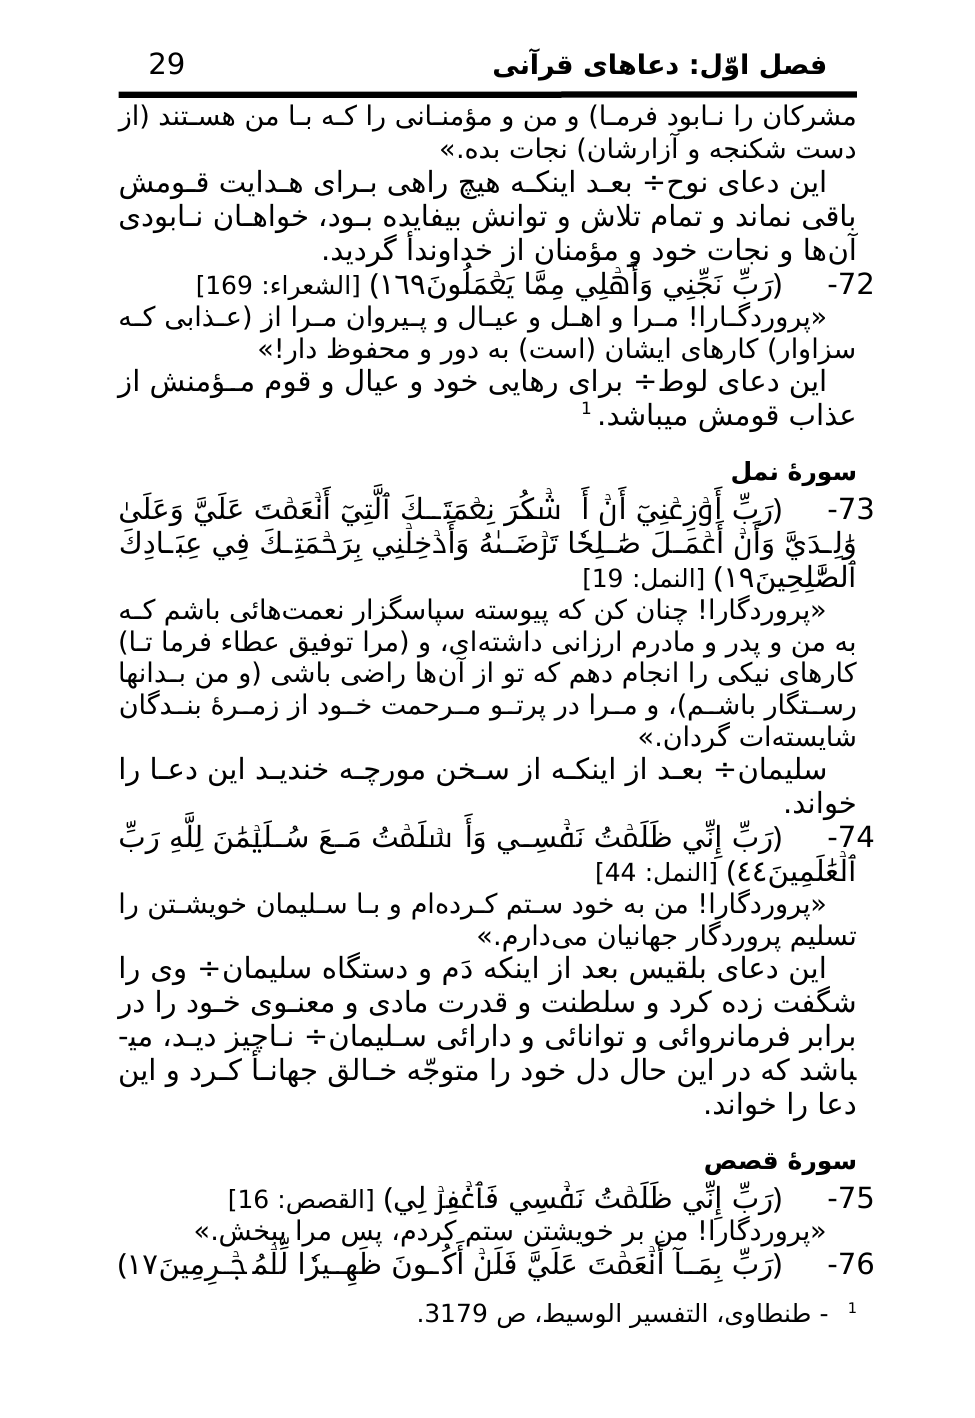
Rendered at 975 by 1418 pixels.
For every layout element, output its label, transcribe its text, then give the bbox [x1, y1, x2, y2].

list ﴿رَبِّ إِنِّي ظَلَمۡتُ نَفۡسِي وَأَسۡلَمۡتُ مَعَ سُلَيۡمَٰنَ لِلَّهِ رَبِّ ٱلۡعَٰلَمِينَ٤٤﴾ [النمل: 44] [118, 820, 857, 888]
text «‏‏‏‏‏‏‏‏پروردگارا! مرا و اهل و عیال و پیروان مرا از (عذابی که سزاوار) کارهای ایشان (است) به دور و محفوظ دار!» [118, 301, 857, 364]
text این دعای لوط÷ برای رهایی خود و عیال و قوم مؤمنش از عذاب قومش میباشد. [118, 364, 857, 432]
text سورۀ نمل [118, 457, 857, 487]
list ﴿رَبِّ إِنِّي ظَلَمۡتُ نَفۡسِي فَٱغۡفِرۡ لِي﴾ [القصص: 16] [393, 1182, 773, 1216]
list ﴿رَبِّ أَوۡزِعۡنِيٓ أَنۡ أَشۡكُرَ نِعۡمَتَكَ ٱلَّتِيٓ أَنۡعَمۡتَ عَلَيَّ وَعَلَىٰ وَٰلِدَيَّ وَأَنۡ أَعۡمَلَ صَٰلِحٗا تَرۡضَىٰهُ وَأَدۡخِلۡنِي بِرَحۡمَتِكَ فِي عِبَادِكَ ٱلصَّٰلِحِينَ١٩﴾ [النمل: 19] [118, 493, 857, 595]
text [118, 100, 857, 166]
text «‏‏‏‏‏‏‏پروردگارا! من به خود ستم کرده‌ام و با سلیمان خویشتن را تسلیم پروردگار جهانیان می‌دارم.» [118, 888, 857, 951]
list ﴿رَبِّ إِنِّي ظَلَمۡتُ نَفۡسِي فَٱغۡفِرۡ لِي﴾ [القصص: 16] [118, 1182, 384, 1216]
text «‏‏‏‏‏‏‏پروردگارا! من بر خویشتن ستم کردم، پس مرا ببخش.» [118, 1216, 857, 1247]
text سورۀ قصص [118, 1146, 857, 1175]
text سلیمان÷ بعد از اینکه از سخن مورچه خندید این دعا را خواند. [118, 752, 857, 820]
text این دعای بلقیس بعد از اینکه دَم و دستگاه سلیمان÷ وی را شگفت زده کرد و سلطنت و قدرت مادی و معنوی خود را در برابر فرمانروائی و توانائی و دارائی سلیمان÷ ناچیز دید، میباشد که در این حال دل خود را متوجّه خالق جهانأ کرد و این دعا را خواند. [118, 951, 857, 1121]
list ﴿رَبِّ بِمَآ أَنۡعَمۡتَ عَلَيَّ فَلَنۡ أَكُونَ ظَهِيرٗا لِّلۡمُجۡرِمِينَ١٧﴾ [القصص: 17] [127, 1247, 773, 1281]
list ﴿رَبِّ نَجِّنِي وَأَهۡلِي مِمَّا يَعۡمَلُونَ١٦٩﴾ [الشعراء: 169] [118, 267, 857, 301]
text «‏‏‏‏‏‏‏پروردگارا! چنان کن که پیوسته سپاسگزار نعمت‌هائی باشم که به من و پدر و مادرم ارزانی داشته‌ای، و (مرا توفیق عطاء فرما تا) کارهای نیکی را انجام دهم که تو از آن‌ها راضی باشی (و من بدانها رستگار باشم)، و مرا در پرتو مرحمت خود از زمرۀ بندگان شایسته‌ات گردان.» [118, 595, 857, 752]
text این دعای نوح÷ بعد اینکه هیچ راهی برای هدایت قومش باقی نماند و تمام تلاش و توانش بیفایده بود، خواهان نابودی آن‌ها و نجات خود و مؤمنان از خداوندأ گردید. [118, 166, 857, 267]
